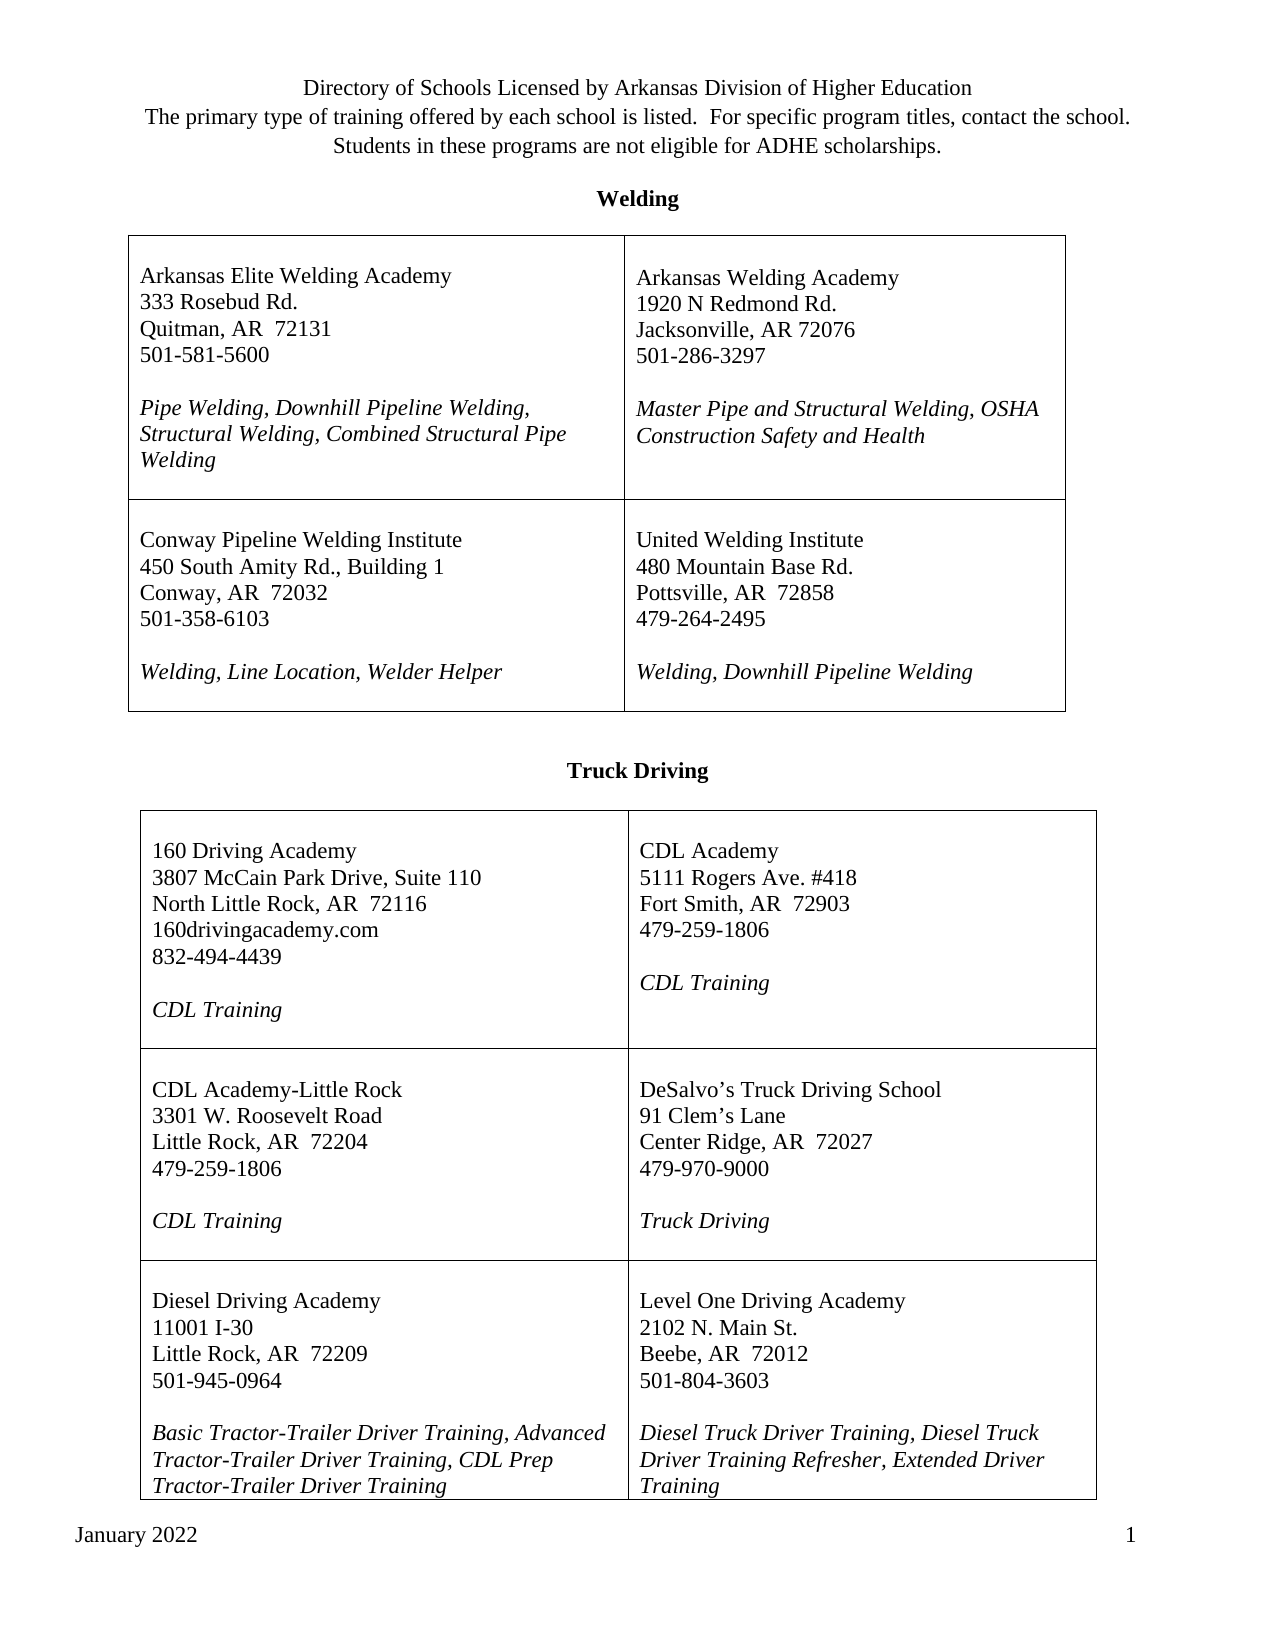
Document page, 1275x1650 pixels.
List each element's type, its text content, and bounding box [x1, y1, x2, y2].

text Welding [75, 185, 1200, 212]
table_header CDL Academy 5111 Rogers Ave. #418 Fort Smith, AR 72903 479-259-1806 CDL Training [629, 811, 1096, 1048]
table_header Arkansas Elite Welding Academy 333 Rosebud Rd. Quitman, AR 72131 501-581-5600 Pipe Welding, Downhill Pipeline Welding, Structural Welding, Combined Structural Pipe Welding [129, 236, 624, 499]
table_header Arkansas Welding Academy 1920 N Redmond Rd. Jacksonville, AR 72076 501-286-3297 Master Pipe and Structural Welding, OSHA Construction Safety and Health [625, 236, 1065, 499]
table_header 160 Driving Academy 3807 McCain Park Drive, Suite 110 North Little Rock, AR 72116 160drivingacademy.com 832-494-4439 CDL Training [141, 811, 628, 1048]
table_cell United Welding Institute 480 Mountain Base Rd. Pottsville, AR 72858 479-264-2495 Welding, Downhill Pipeline Welding [625, 500, 1065, 711]
table_cell DeSalvo’s Truck Driving School 91 Clem’s Lane Center Ridge, AR 72027 479-970-9000 Truck Driving [629, 1049, 1096, 1260]
table_cell CDL Academy-Little Rock 3301 W. Roosevelt Road Little Rock, AR 72204 479-259-1806 CDL Training [141, 1049, 628, 1260]
table_cell Conway Pipeline Welding Institute 450 South Amity Rd., Building 1 Conway, AR 72032 501-358-6103 Welding, Line Location, Welder Helper [129, 500, 624, 711]
text Truck Driving [75, 757, 1200, 784]
table_cell Diesel Driving Academy 11001 I-30 Little Rock, AR 72209 501-945-0964 Basic Tractor-Trailer Driver Training, Advanced Tractor-Trailer Driver Training, CDL Prep Tractor-Trailer Driver Training [141, 1261, 628, 1498]
table_cell Level One Driving Academy 2102 N. Main St. Beebe, AR 72012 501-804-3603 Diesel Truck Driver Training, Diesel Truck Driver Training Refresher, Extended Driver Training [629, 1261, 1096, 1498]
